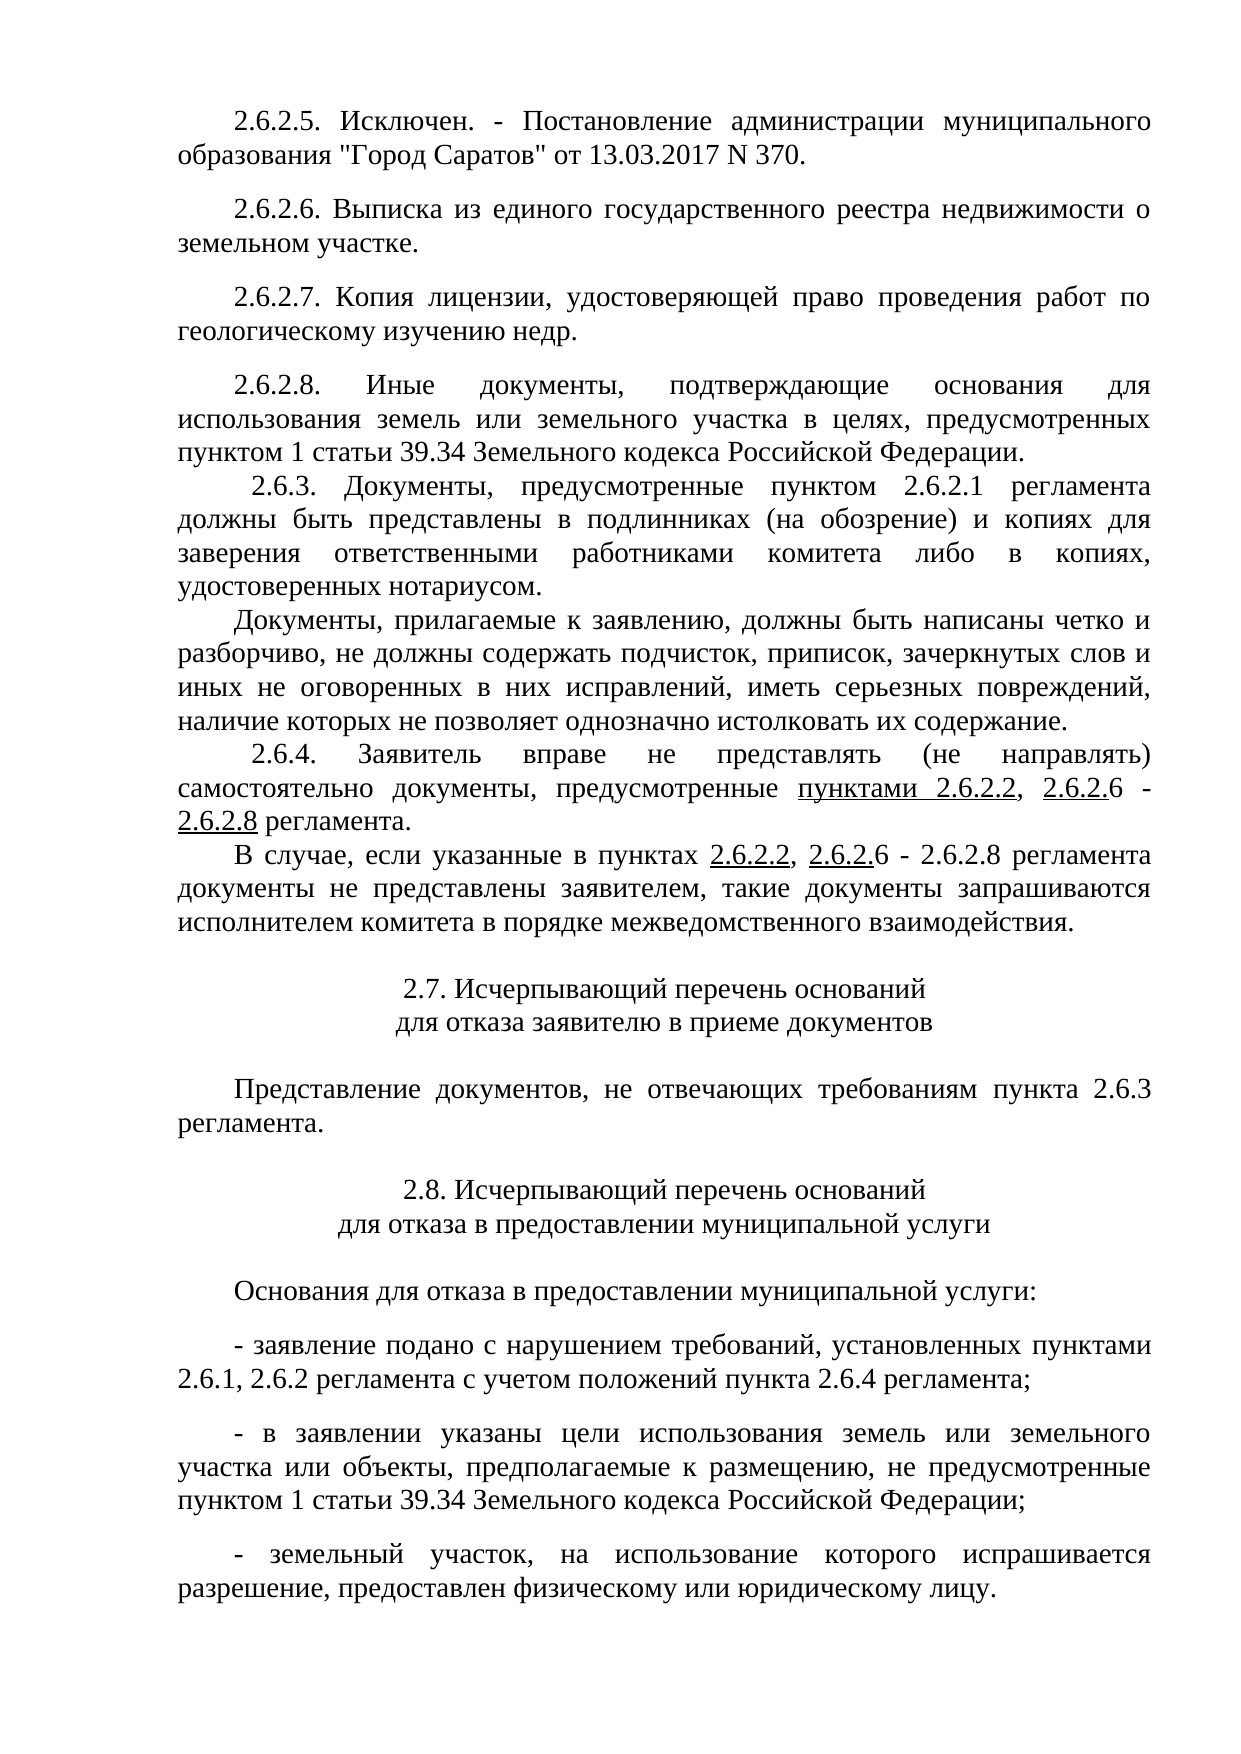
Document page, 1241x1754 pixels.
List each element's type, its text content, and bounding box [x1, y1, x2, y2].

text Документы, прилагаемые к заявлению, должны быть написаны четко и разборчиво, не должны содержать подчисток, приписок, зачеркнутых слов и иных не оговоренных в них исправлений, иметь серьезных повреждений, наличие которых не позволяет однозначно истолковать их содержание. [177, 602, 1152, 736]
text В случае, если указанные в пунктах 2.6.2.2, 2.6.2.6 - 2.6.2.8 регламента документы не представлены заявителем, такие документы запрашиваются исполнителем комитета в порядке межведомственного взаимодействия. [177, 837, 1152, 937]
text 2.6.4. Заявитель вправе не представлять (не направлять) самостоятельно документы, предусмотренные пунктами 2.6.2.2, 2.6.2.6 - 2.6.2.8 регламента. [177, 736, 1152, 837]
text 2.6.2.7. Копия лицензии, удостоверяющей право проведения работ по геологическому изучению недр. [177, 279, 1152, 346]
text - земельный участок, на использование которого испрашивается разрешение, предоставлен физическому или юридическому лицу. [177, 1537, 1152, 1604]
text 2.7. Исчерпывающий перечень оснований [177, 971, 1152, 1004]
text Представление документов, не отвечающих требованиям пункта 2.6.3 регламента. [177, 1072, 1152, 1139]
text 2.6.2.8. Иные документы, подтверждающие основания для использования земель или земельного участка в целях, предусмотренных пунктом 1 статьи 39.34 Земельного кодекса Российской Федерации. [177, 367, 1152, 468]
text для отказа заявителю в приеме документов [177, 1004, 1152, 1038]
text для отказа в предоставлении муниципальной услуги [177, 1206, 1152, 1239]
text 2.8. Исчерпывающий перечень оснований [177, 1172, 1152, 1206]
text 2.6.2.6. Выписка из единого государственного реестра недвижимости о земельном участке. [177, 191, 1152, 258]
text 2.6.3. Документы, предусмотренные пунктом 2.6.2.1 регламента должны быть представлены в подлинниках (на обозрение) и копиях для заверения ответственными работниками комитета либо в копиях, удостоверенных нотариусом. [177, 468, 1152, 602]
text - заявление подано с нарушением требований, установленных пунктами 2.6.1, 2.6.2 регламента с учетом положений пункта 2.6.4 регламента; [177, 1327, 1152, 1394]
text - в заявлении указаны цели использования земель или земельного участка или объекты, предполагаемые к размещению, не предусмотренные пунктом 1 статьи 39.34 Земельного кодекса Российской Федерации; [177, 1415, 1152, 1516]
text 2.6.2.5. Исключен. - Постановление администрации муниципального образования "Город Саратов" от 13.03.2017 N 370. [177, 103, 1152, 171]
text Основания для отказа в предоставлении муниципальной услуги: [177, 1273, 1152, 1306]
